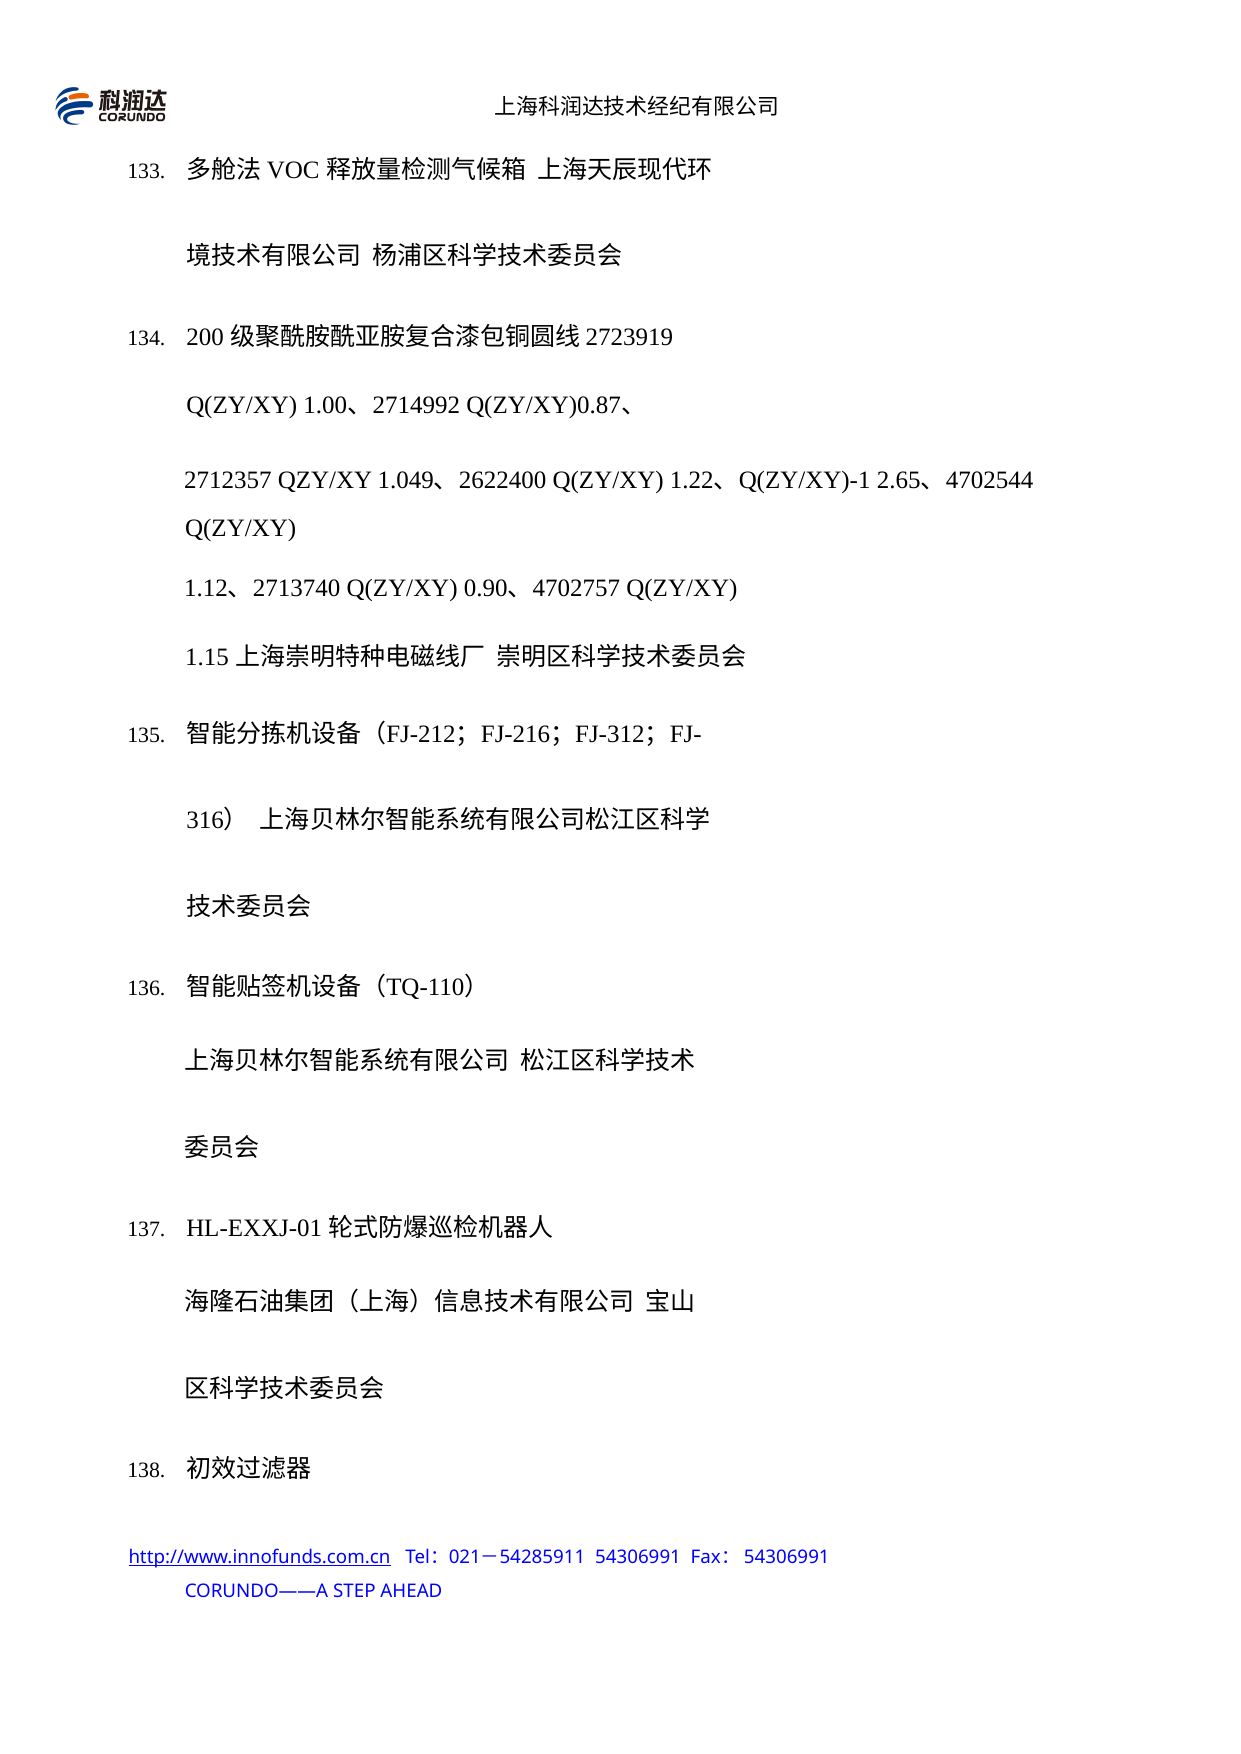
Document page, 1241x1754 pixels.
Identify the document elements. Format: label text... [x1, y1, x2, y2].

text 1.12、2713740 Q(ZY/XY) 0.90、4702757 Q(ZY/XY) 1.15 上海崇明特种电磁线厂 崇明区科学技术委员会 [184, 553, 783, 687]
text 海隆石油集团（上海）信息技术有限公司 宝山区科学技术委员会 [184, 1267, 715, 1419]
list 智能分拣机设备（FJ-212；FJ-216；FJ-312；FJ-316） 上海贝林尔智能系统有限公司松江区科学技术委员会 [127, 699, 715, 937]
text 上海贝林尔智能系统有限公司 松江区科学技术委员会 [184, 1026, 715, 1178]
list 初效过滤器 [127, 1434, 715, 1499]
list HL-EXXJ-01 轮式防爆巡检机器人 [127, 1193, 715, 1258]
list 多舱法 VOC 释放量检测气候箱 上海天辰现代环境技术有限公司 杨浦区科学技术委员会 [127, 135, 715, 286]
text 2712357 QZY/XY 1.049、2622400 Q(ZY/XY) 1.22、Q(ZY/XY)-1 2.65、4702544 Q(ZY/XY) [184, 445, 1122, 544]
list 200 级聚酰胺酰亚胺复合漆包铜圆线 2723919 Q(ZY/XY) 1.00、2714992 Q(ZY/XY)0.87、 [127, 302, 715, 436]
list 智能贴签机设备（TQ-110） [127, 952, 715, 1017]
picture [51, 78, 170, 132]
